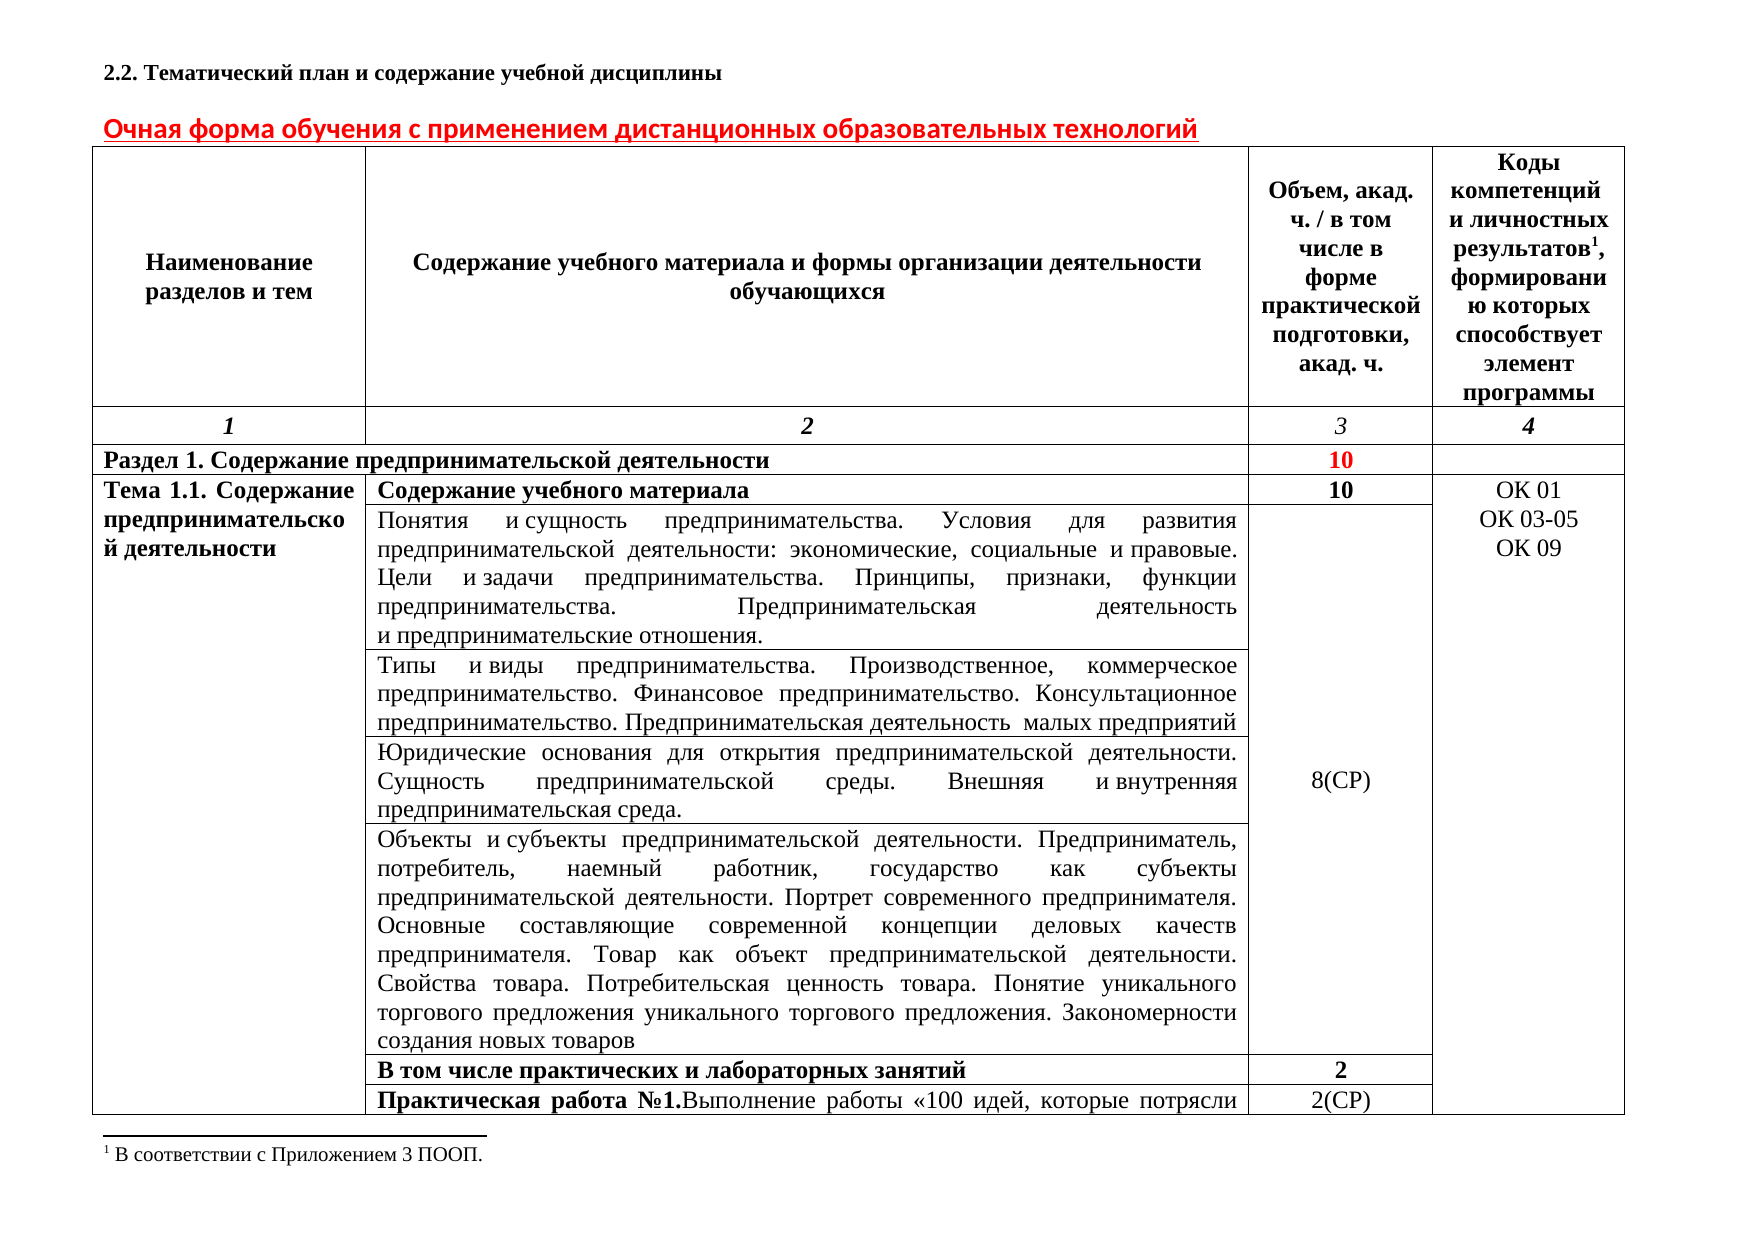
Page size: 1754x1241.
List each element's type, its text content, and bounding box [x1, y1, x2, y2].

table_cell Понятия и сущность предпринимательства. Условия для развития предпринимательской деятельности: экономические, социальные и правовые. Цели и задачи предпринимательства. Принципы, признаки, функции предпринимательства. Предпринимательская деятельность и предпринимательские отношения. [366, 505, 1248, 649]
table_cell 2 [366, 407, 1248, 444]
table_cell Объекты и субъекты предпринимательской деятельности. Предприниматель, потребитель, наемный работник, государство как субъекты предпринимательской деятельности. Портрет современного предпринимателя. Основные составляющие современной концепции деловых качеств предпринимателя. Товар как объект предпринимательской деятельности. Свойства товара. Потребительская ценность товара. Понятие уникального торгового предложения уникального торгового предложения. Закономерности создания новых товаров [366, 824, 1248, 1054]
table_cell Типы и виды предпринимательства. Производственное, коммерческое предпринимательство. Финансовое предпринимательство. Консультационное предпринимательство. Предпринимательская деятельность малых предприятий [366, 650, 1248, 736]
table_cell Тема 1.1. Содержание предпринимательской деятельности [93, 475, 365, 1114]
table_cell Содержание учебного материала [366, 475, 1248, 504]
table_cell 3 [1249, 407, 1432, 444]
table_cell 8(СР) [1249, 505, 1432, 1054]
table_cell Раздел 1. Содержание предпринимательской деятельности [93, 445, 1248, 474]
text Очная форма обучения с применением дистанционных образовательных технологий [103, 110, 1636, 146]
table_header Содержание учебного материала и формы организации деятельности обучающихся [366, 147, 1248, 406]
table_cell 10 [1249, 445, 1432, 474]
table_cell ОК 01 ОК 03-05 ОК 09 [1433, 475, 1624, 1114]
table_header Наименование разделов и тем [93, 147, 365, 406]
text 2.2. Тематический план и содержание учебной дисциплины [103, 59, 1636, 86]
table_cell Юридические основания для открытия предпринимательской деятельности. Сущность предпринимательской среды. Внешняя и внутренняя предпринимательская среда. [366, 737, 1248, 823]
table_cell 10 [1249, 475, 1432, 504]
table_cell 2 [1249, 1055, 1432, 1084]
table_cell 1 [93, 407, 365, 444]
table_cell 2(СР) [1249, 1085, 1432, 1114]
table_header Коды компетенций и личностных результатов, формированию которых способствует элемент программы [1433, 147, 1624, 406]
table_cell 4 [1433, 407, 1624, 444]
table_header Объем, акад. ч. / в том числе в форме практической подготовки, акад. ч. [1249, 147, 1432, 406]
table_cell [366, 1085, 1248, 1114]
table_cell [1433, 445, 1624, 474]
table_cell В том числе практических и лабораторных занятий [366, 1055, 1248, 1084]
